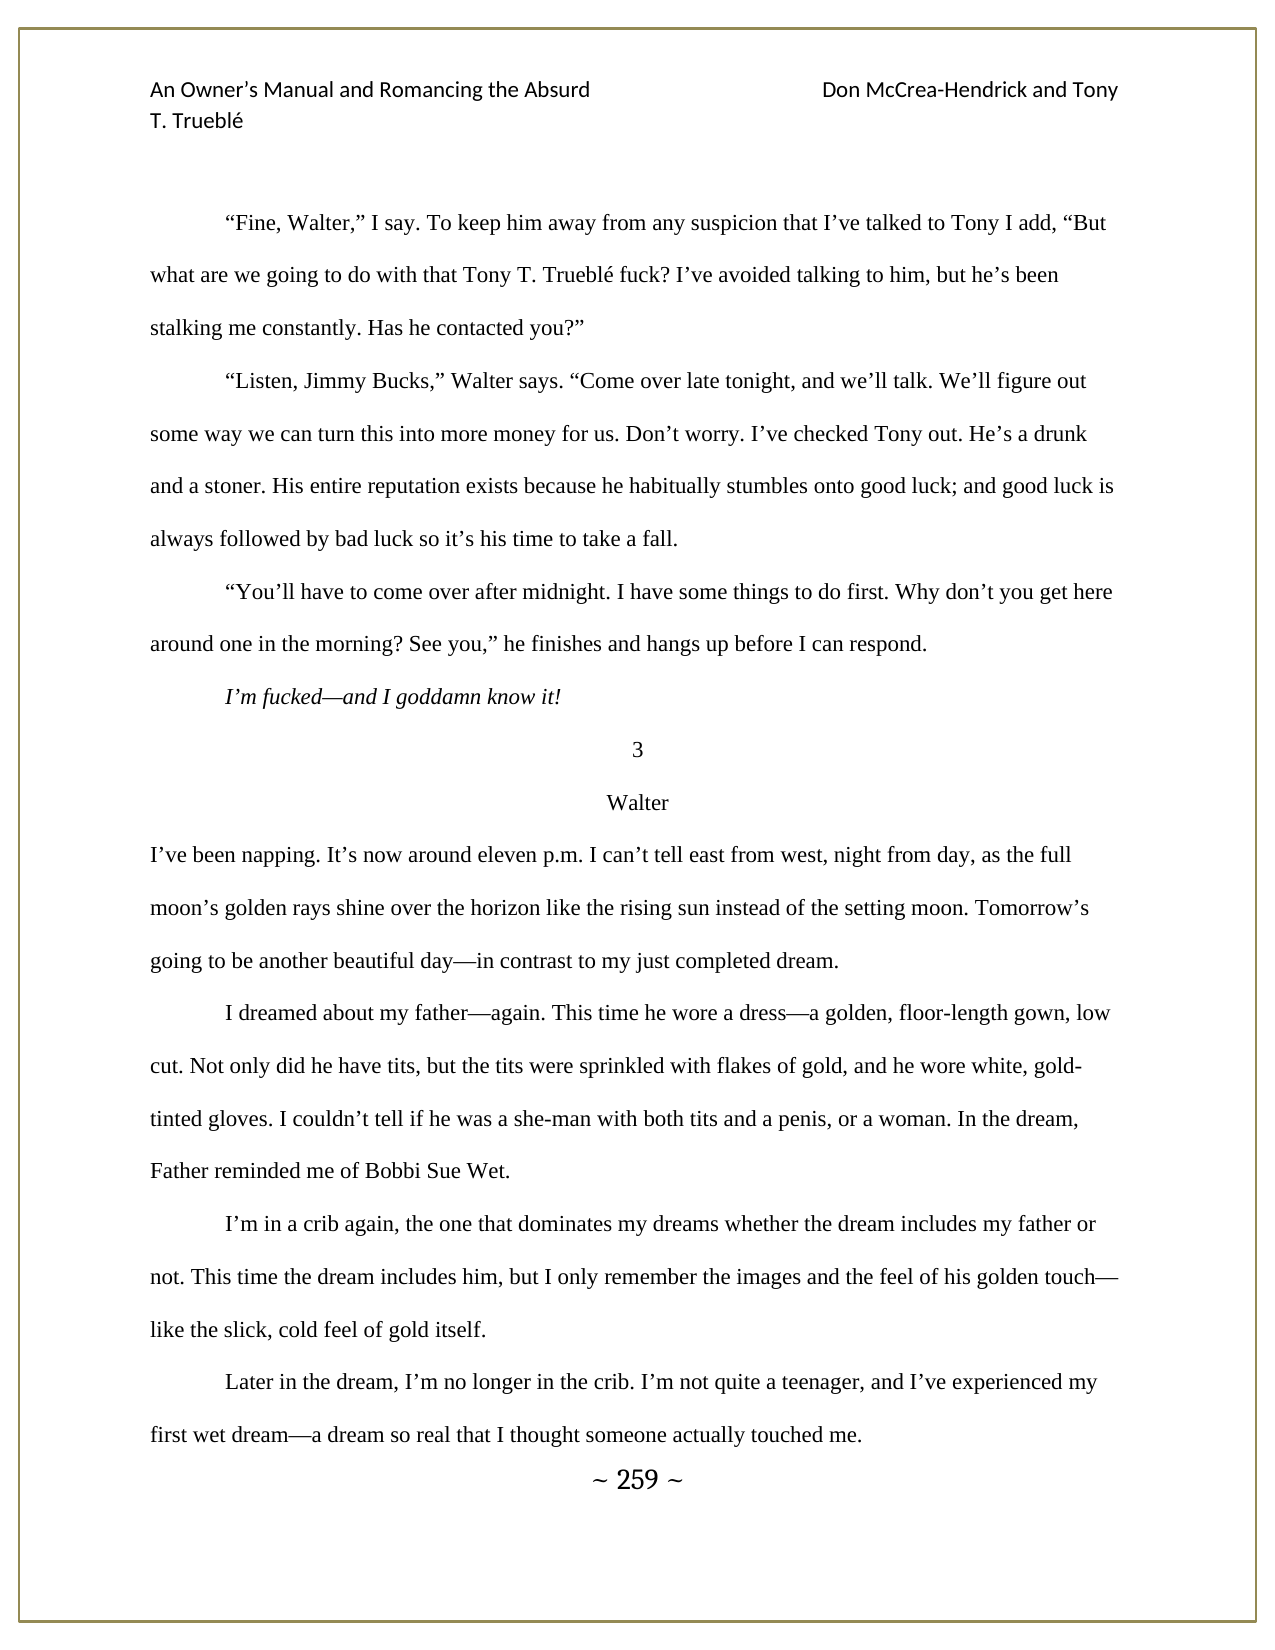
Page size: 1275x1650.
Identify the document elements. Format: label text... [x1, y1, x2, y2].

text Walter [150, 788, 1125, 815]
text “Fine, Walter,” I say. To keep him away from any suspicion that I’ve talked to Tony I add, “But what are we going to do with that Tony T. Trueblé fuck? I’ve avoided talking to him, but he’s been stalking me constantly. Has he contacted you?” [150, 209, 1125, 341]
text I’ve been napping. It’s now around eleven p.m. I can’t tell east from west, night from day, as the full moon’s golden rays shine over the horizon like the rising sun instead of the setting moon. Tomorrow’s going to be another beautiful day—in contrast to my just completed dream. [150, 841, 1125, 973]
text I’m fucked—and I goddamn know it! [150, 683, 1125, 709]
text 3 [150, 736, 1125, 762]
text “You’ll have to come over after midnight. I have some things to do first. Why don’t you get here around one in the morning? See you,” he finishes and hangs up before I can respond. [150, 578, 1125, 657]
text Later in the dream, I’m no longer in the crib. I’m not quite a teenager, and I’ve experienced my first wet dream—a dream so real that I thought someone actually touched me. [150, 1368, 1125, 1447]
text I dreamed about my father—again. This time he wore a dress—a golden, floor-length gown, low cut. Not only did he have tits, but the tits were sprinkled with flakes of gold, and he wore white, gold-tinted gloves. I couldn’t tell if he was a she-man with both tits and a penis, or a woman. In the dream, Father reminded me of Bobbi Sue Wet. [150, 999, 1125, 1184]
text “Listen, Jimmy Bucks,” Walter says. “Come over late tonight, and we’ll talk. We’ll figure out some way we can turn this into more money for us. Don’t worry. I’ve checked Tony out. He’s a drunk and a stoner. His entire reputation exists because he habitually stumbles onto good luck; and good luck is always followed by bad luck so it’s his time to take a fall. [150, 367, 1125, 551]
text I’m in a crib again, the one that dominates my dreams whether the dream includes my father or not. This time the dream includes him, but I only remember the images and the feel of his golden touch—like the slick, cold feel of gold itself. [150, 1210, 1125, 1342]
